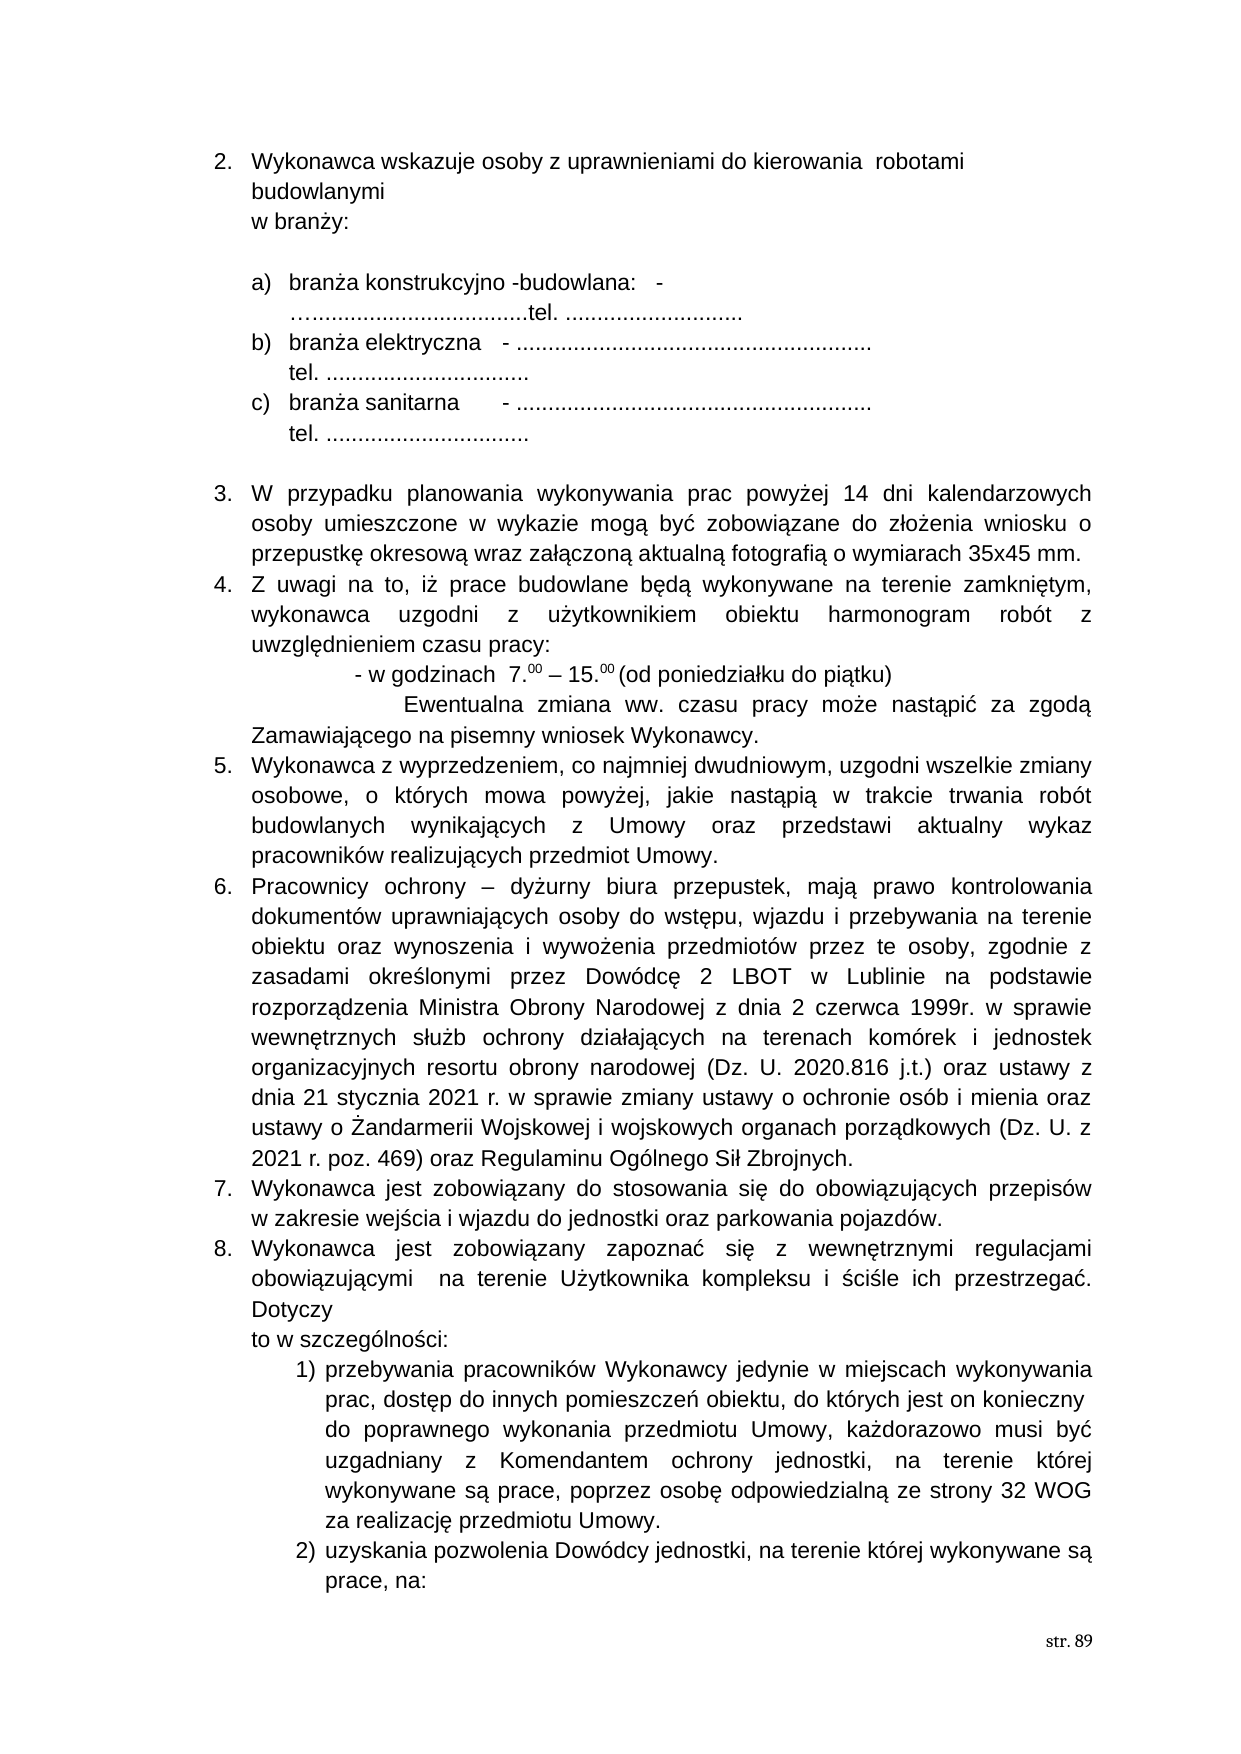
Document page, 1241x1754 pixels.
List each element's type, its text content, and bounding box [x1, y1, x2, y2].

list Wykonawca wskazuje osoby z uprawnieniami do kierowania robotami budowlanymi w branży: [214, 148, 1092, 234]
list Z uwagi na to, iż prace budowlane będą wykonywane na terenie zamkniętym, wykonawca uzgodni z użytkownikiem obiektu harmonogram robót z uwzględnieniem czasu pracy: [214, 571, 1092, 657]
list branża konstrukcyjno -budowlana: -…..................................tel. ............................ [251, 268, 1092, 325]
list Wykonawca jest zobowiązany do stosowania się do obowiązujących przepisów w zakresie wejścia i wjazdu do jednostki oraz parkowania pojazdów. [214, 1175, 1092, 1231]
list - w godzinach 7.00 – 15.00 (od poniedziałku do piątku) [289, 661, 1092, 688]
list Pracownicy ochrony – dyżurny biura przepustek, mają prawo kontrolowania dokumentów uprawniających osoby do wstępu, wjazdu i przebywania na terenie obiektu oraz wynoszenia i wywożenia przedmiotów przez te osoby, zgodnie z zasadami określonymi przez Dowódcę 2 LBOT w Lublinie na podstawie rozporządzenia Ministra Obrony Narodowej z dnia 2 czerwca 1999r. w sprawie wewnętrznych służb ochrony działających na terenach komórek i jednostek organizacyjnych resortu obrony narodowej (Dz. U. 2020.816 j.t.) oraz ustawy z dnia 21 stycznia 2021 r. w sprawie zmiany ustawy o ochronie osób i mienia oraz ustawy o Żandarmerii Wojskowej i wojskowych organach porządkowych (Dz. U. z 2021 r. poz. 469) oraz Regulaminu Ogólnego Sił Zbrojnych. [214, 873, 1092, 1171]
list branża elektryczna - ........................................................ tel. ................................ [251, 329, 1092, 386]
list Ewentualna zmiana ww. czasu pracy może nastąpić za zgodą Zamawiającego na pisemny wniosek Wykonawcy. [251, 691, 1092, 748]
list uzyskania pozwolenia Dowódcy jednostki, na terenie której wykonywane są prace, na: [295, 1537, 1092, 1594]
list Wykonawca z wyprzedzeniem, co najmniej dwudniowym, uzgodni wszelkie zmiany osobowe, o których mowa powyżej, jakie nastąpią w trakcie trwania robót budowlanych wynikających z Umowy oraz przedstawi aktualny wykaz pracowników realizujących przedmiot Umowy. [214, 752, 1092, 869]
list przebywania pracowników Wykonawcy jedynie w miejscach wykonywania prac, dostęp do innych pomieszczeń obiektu, do których jest on konieczny do poprawnego wykonania przedmiotu Umowy, każdorazowo musi być uzgadniany z Komendantem ochrony jednostki, na terenie której wykonywane są prace, poprzez osobę odpowiedzialną ze strony 32 WOG za realizację przedmiotu Umowy. [295, 1356, 1092, 1533]
list Wykonawca jest zobowiązany zapoznać się z wewnętrznymi regulacjami obowiązującymi na terenie Użytkownika kompleksu i ściśle ich przestrzegać. Dotyczy to w szczególności: [214, 1235, 1092, 1352]
list branża sanitarna - ........................................................ tel. ................................ [251, 389, 1092, 446]
list W przypadku planowania wykonywania prac powyżej 14 dni kalendarzowych osoby umieszczone w wykazie mogą być zobowiązane do złożenia wniosku o przepustkę okresową wraz załączoną aktualną fotografią o wymiarach 35x45 mm. [214, 480, 1092, 567]
